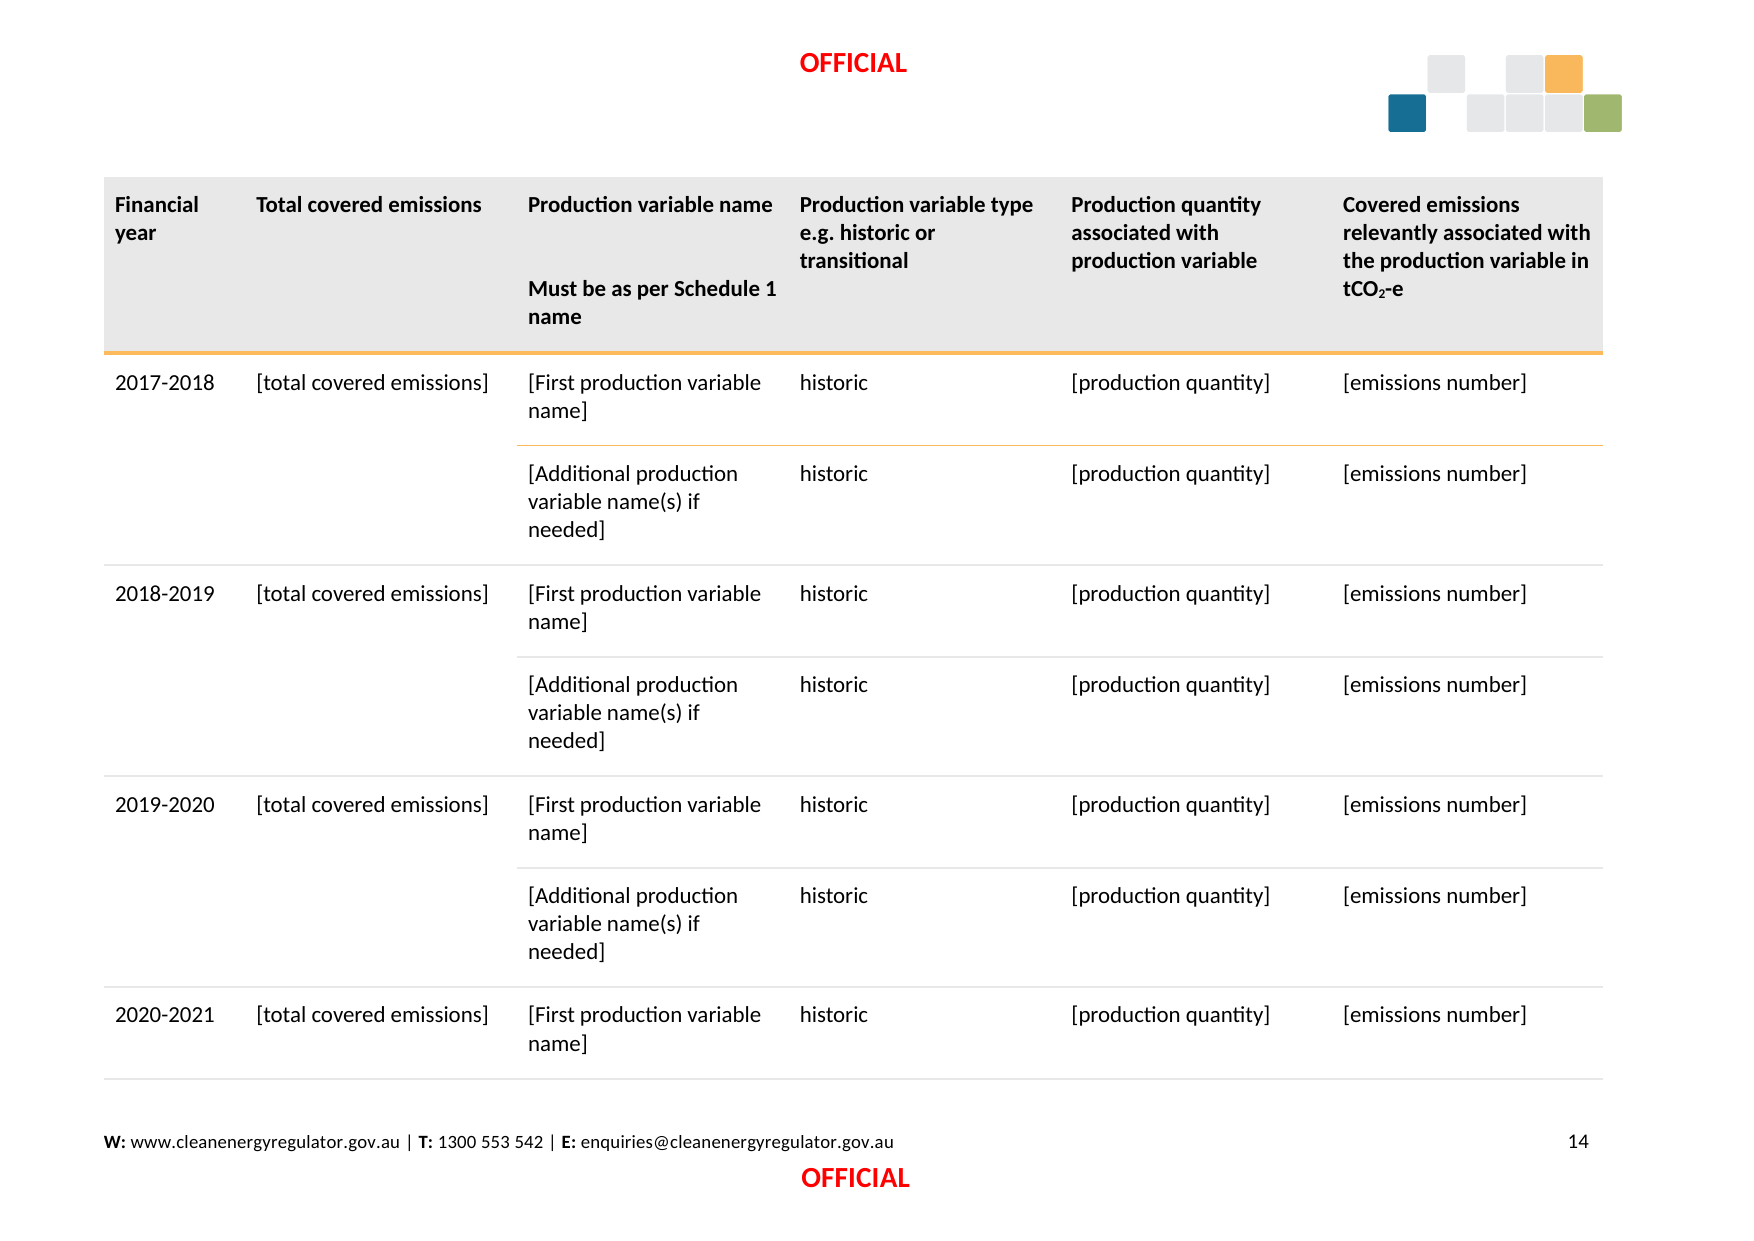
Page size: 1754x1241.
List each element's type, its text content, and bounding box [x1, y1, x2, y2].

table_cell [emissions number] [1332, 658, 1603, 775]
table_cell 2020-2021 [104, 988, 245, 1077]
table_header Total covered emissions [245, 177, 517, 351]
table_cell [First production variable name] [517, 566, 788, 656]
table_cell [production quantity] [1060, 566, 1332, 656]
table_cell [First production variable name] [517, 777, 788, 867]
table_cell [First production variable name] [517, 988, 788, 1077]
picture [1388, 55, 1622, 132]
table_cell historic [788, 658, 1060, 775]
table_cell 2017-2018 [104, 355, 245, 564]
table_cell [production quantity] [1060, 446, 1332, 564]
table_cell [production quantity] [1060, 658, 1332, 775]
table_cell historic [788, 446, 1060, 564]
table_cell historic [788, 988, 1060, 1077]
table_cell [total covered emissions] [245, 355, 517, 564]
table_cell [production quantity] [1060, 869, 1332, 986]
table_header Covered emissions relevantly associated with the production variable in tCO2-e [1332, 177, 1603, 351]
table_cell [emissions number] [1332, 355, 1603, 445]
table_header Financial year [104, 177, 245, 351]
table_cell 2019-2020 [104, 777, 245, 986]
table_cell [total covered emissions] [245, 566, 517, 775]
table_cell [production quantity] [1060, 355, 1332, 445]
table_header Production quantity associated with production variable [1060, 177, 1332, 351]
table_header Production variable name Must be as per Schedule 1 name [517, 177, 788, 351]
table_cell [First production variable name] [517, 355, 788, 445]
table_cell [emissions number] [1332, 566, 1603, 656]
table_cell [total covered emissions] [245, 777, 517, 986]
table_cell [emissions number] [1332, 869, 1603, 986]
table_cell [Additional production variable name(s) if needed] [517, 446, 788, 564]
table_cell [production quantity] [1060, 988, 1332, 1077]
table_cell historic [788, 869, 1060, 986]
table_cell [emissions number] [1332, 988, 1603, 1077]
table_header Production variable type e.g. historic or transitional [788, 177, 1060, 351]
table_cell [production quantity] [1060, 777, 1332, 867]
table_cell historic [788, 566, 1060, 656]
table_cell historic [788, 777, 1060, 867]
table_cell [emissions number] [1332, 777, 1603, 867]
table_cell [total covered emissions] [245, 988, 517, 1077]
table_cell [emissions number] [1332, 446, 1603, 564]
table_cell [Additional production variable name(s) if needed] [517, 869, 788, 986]
table_cell 2018-2019 [104, 566, 245, 775]
table_cell [Additional production variable name(s) if needed] [517, 658, 788, 775]
table_cell historic [788, 355, 1060, 445]
